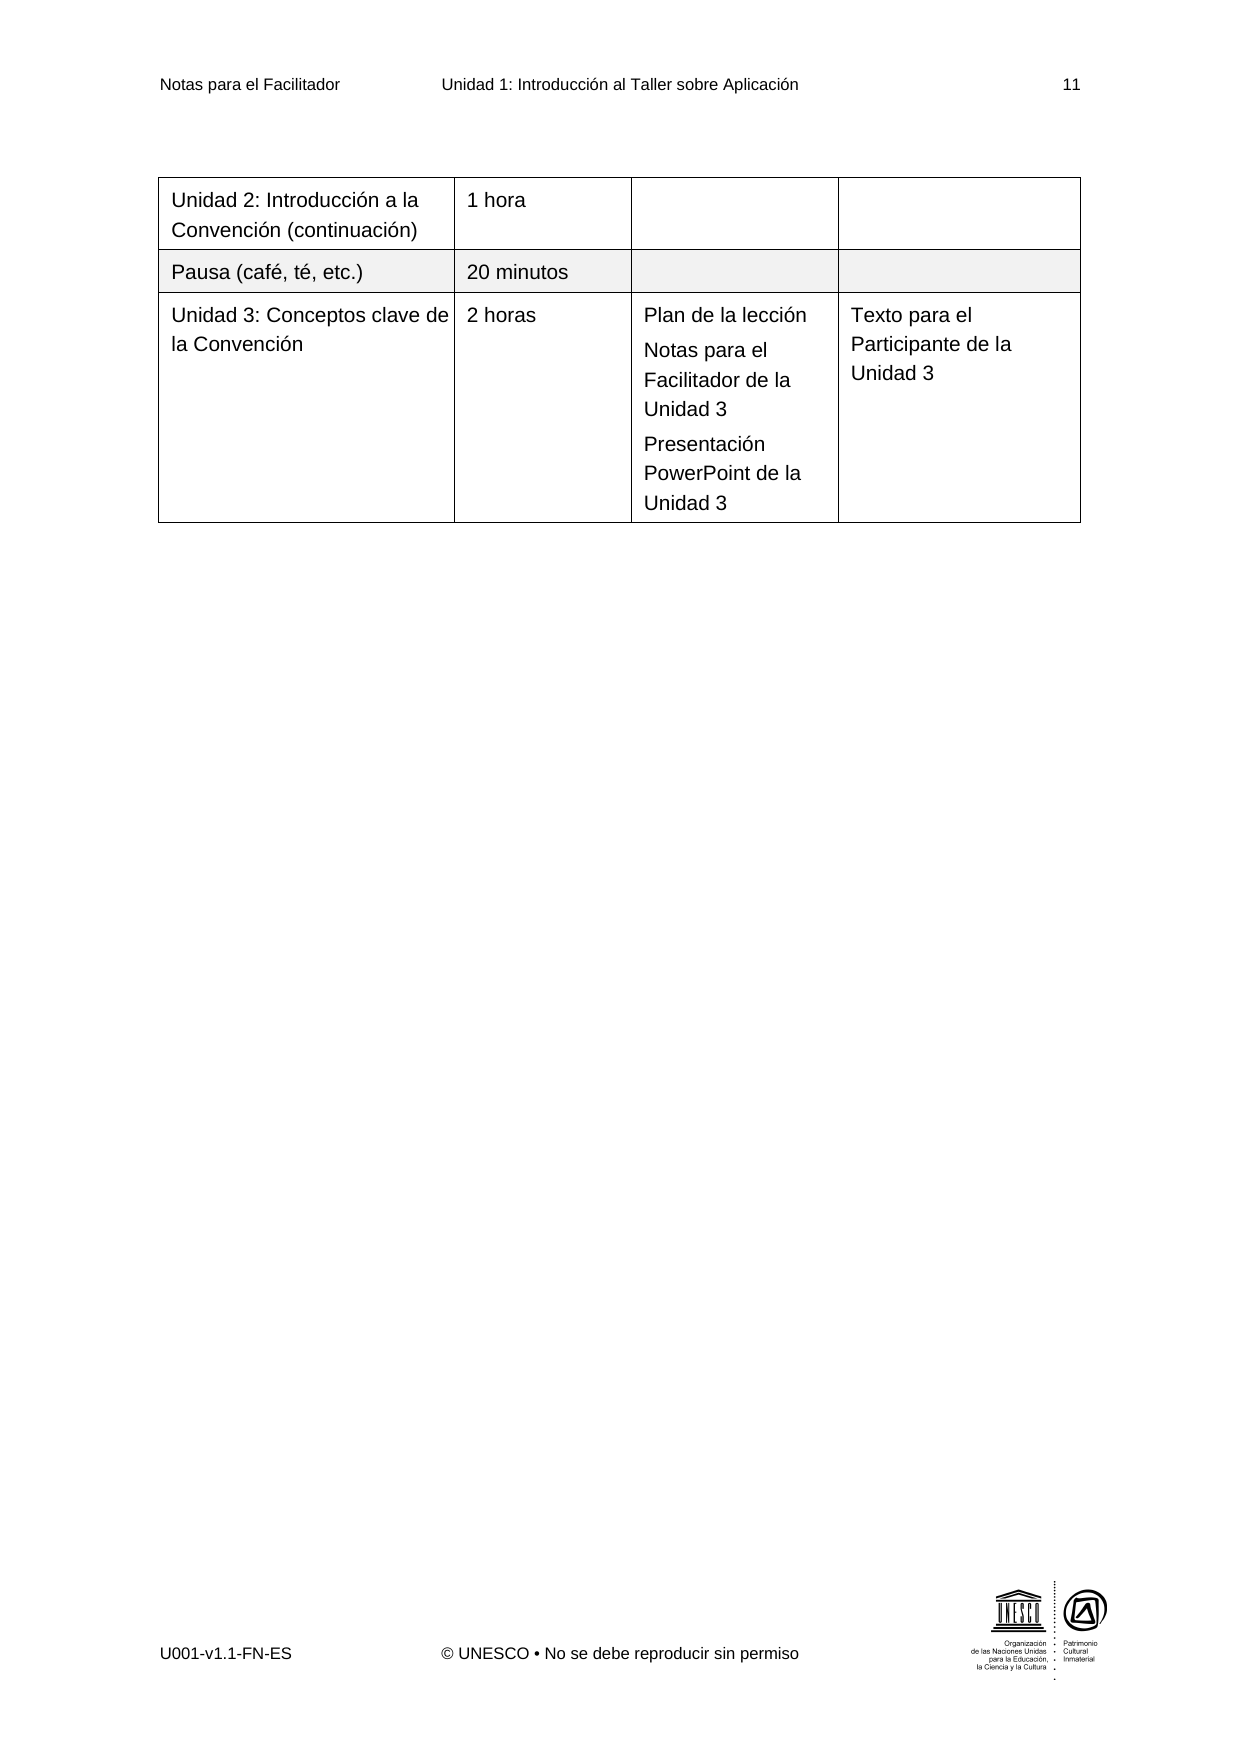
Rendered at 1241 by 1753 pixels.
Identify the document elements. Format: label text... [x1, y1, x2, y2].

table_cell Unidad 3: Conceptos clave de la Convención [159, 293, 454, 522]
table_cell Pausa (café, té, etc.) [159, 250, 454, 292]
table_cell [632, 250, 838, 292]
table_cell Unidad 2: Introducción a la Convención (continuación) [159, 178, 454, 249]
table_cell 2 horas [455, 293, 631, 522]
table_cell [839, 178, 1080, 249]
table_cell 20 minutos [455, 250, 631, 292]
table_cell Plan de la lección Notas para el Facilitador de la Unidad 3 Presentación PowerPoint de la Unidad 3 [632, 293, 838, 522]
table_cell 1 hora [455, 178, 631, 249]
table_cell [632, 178, 838, 249]
table_cell Texto para el Participante de la Unidad 3 [839, 293, 1080, 522]
picture [971, 1581, 1107, 1680]
table_cell [839, 250, 1080, 292]
